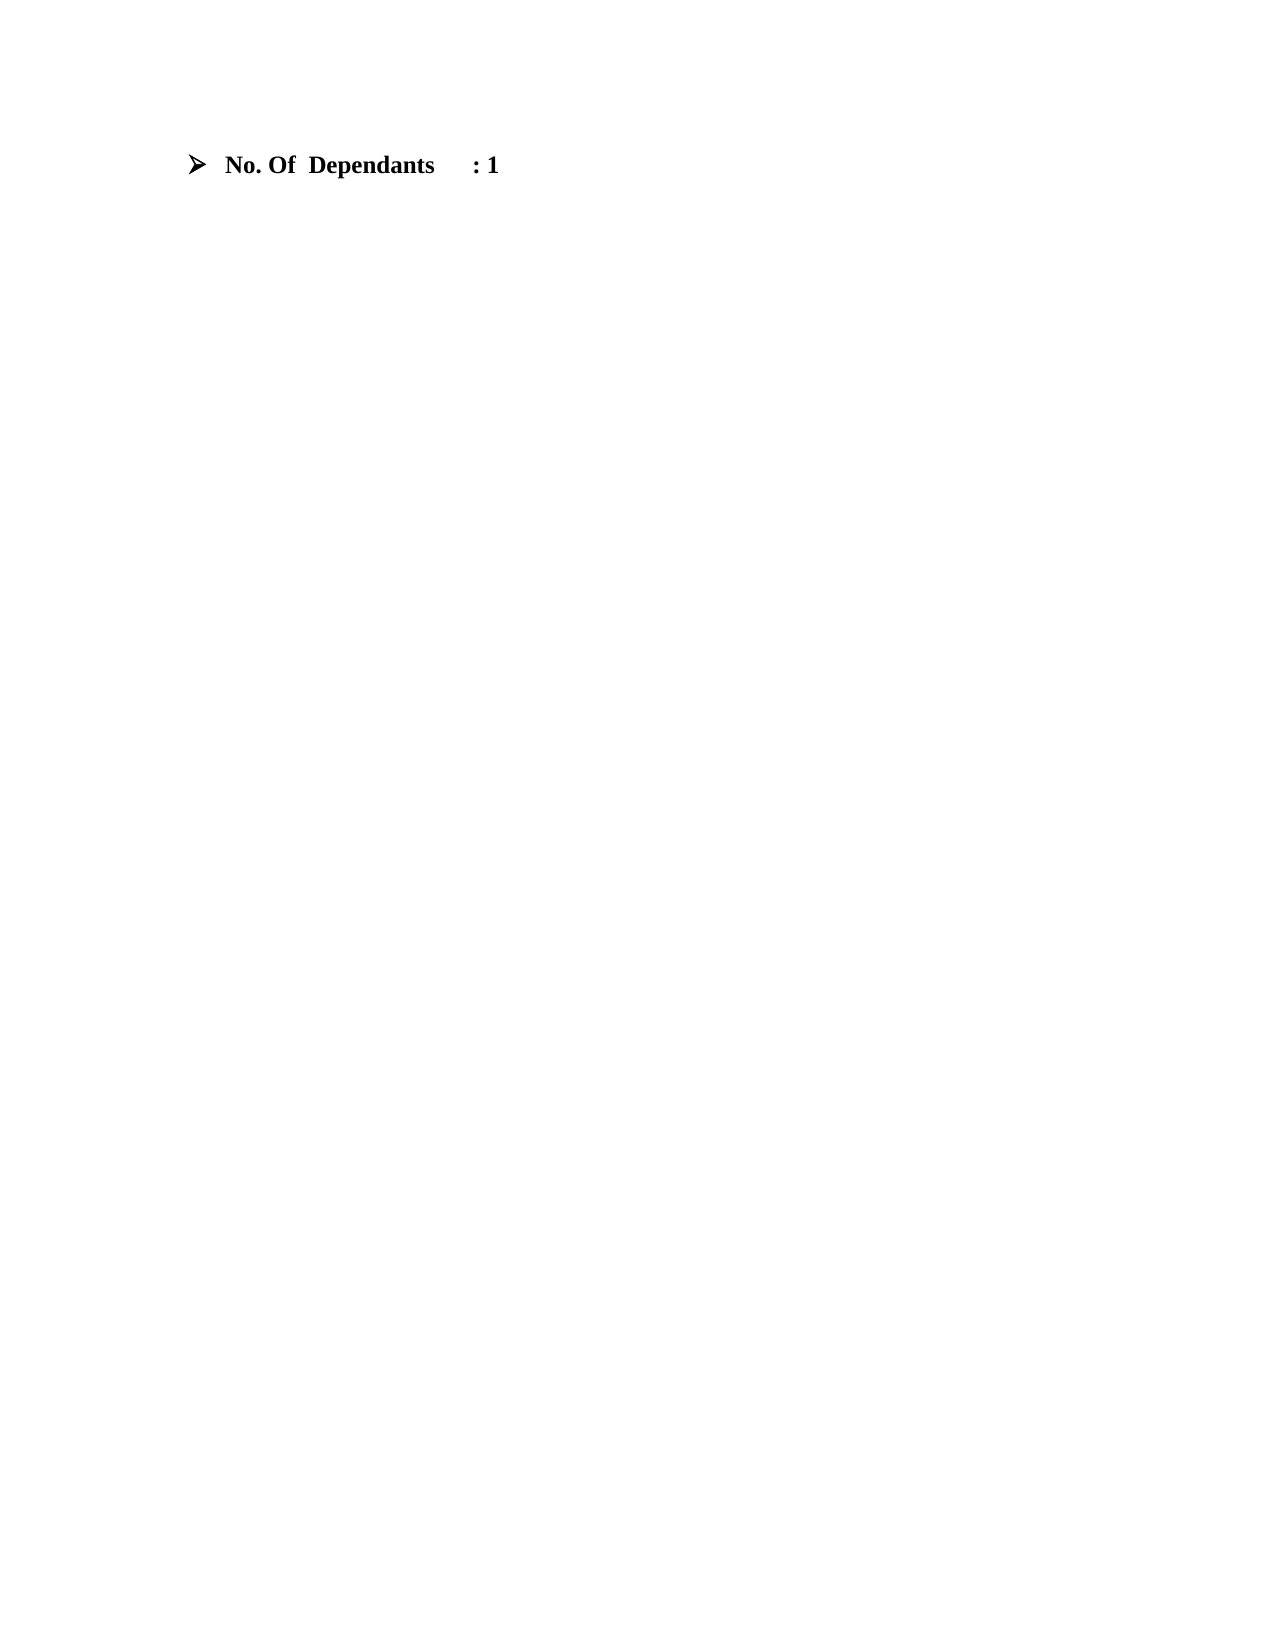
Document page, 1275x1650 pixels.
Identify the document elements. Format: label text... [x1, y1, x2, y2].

list No. Of Dependants : 1 [187, 150, 1125, 179]
